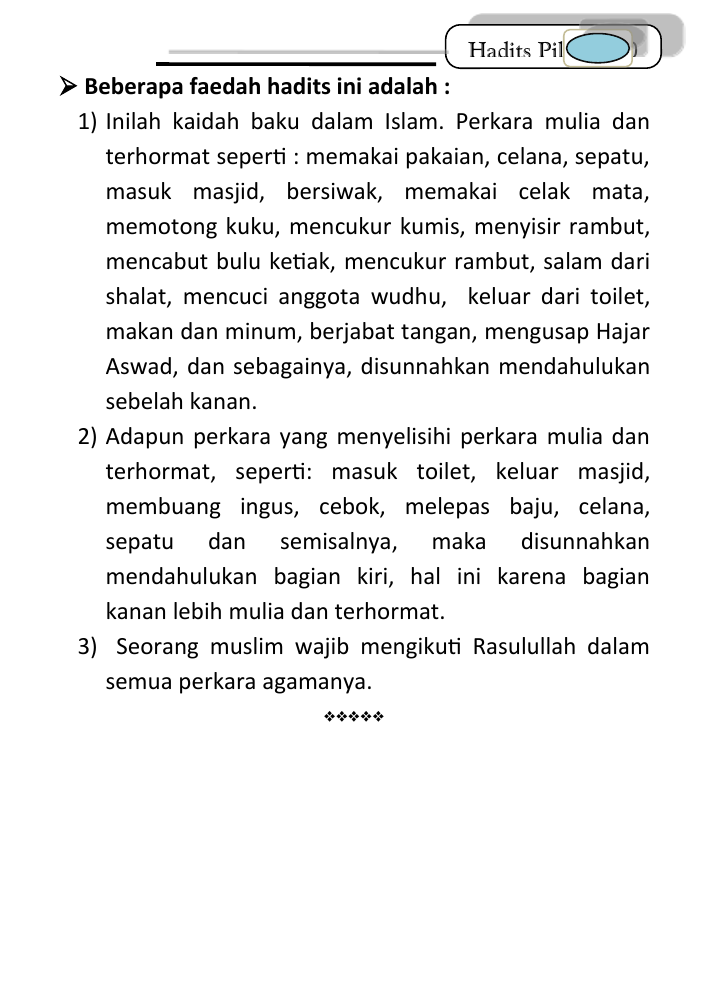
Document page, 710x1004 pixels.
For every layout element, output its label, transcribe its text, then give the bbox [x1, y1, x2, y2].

list ***** [58, 700, 649, 733]
list Seorang muslim wajib mengikuti Rasulullah dalam semua perkara agamanya. [77, 630, 651, 696]
list Adapun perkara yang menyelisihi perkara mulia dan terhormat, seperti: masuk toilet, keluar masjid, membuang ingus, cebok, melepas baju, celana, sepatu dan semisalnya, maka disunnahkan mendahulukan bagian kiri, hal ini karena bagian kanan lebih mulia dan terhormat. [77, 420, 651, 626]
list Inilah kaidah baku dalam Islam. Perkara mulia dan terhormat seperti : memakai pakaian, celana, sepatu, masuk masjid, bersiwak, memakai celak mata, memotong kuku, mencukur kumis, menyisir rambut, mencabut bulu ketiak, mencukur rambut, salam dari shalat, mencuci anggota wudhu, keluar dari toilet, makan dan minum, berjabat tangan, mengusap Hajar Aswad, dan sebagainya, disunnahkan mendahulukan sebelah kanan. [77, 105, 651, 416]
text Beberapa faedah hadits ini adalah : [58, 70, 651, 101]
